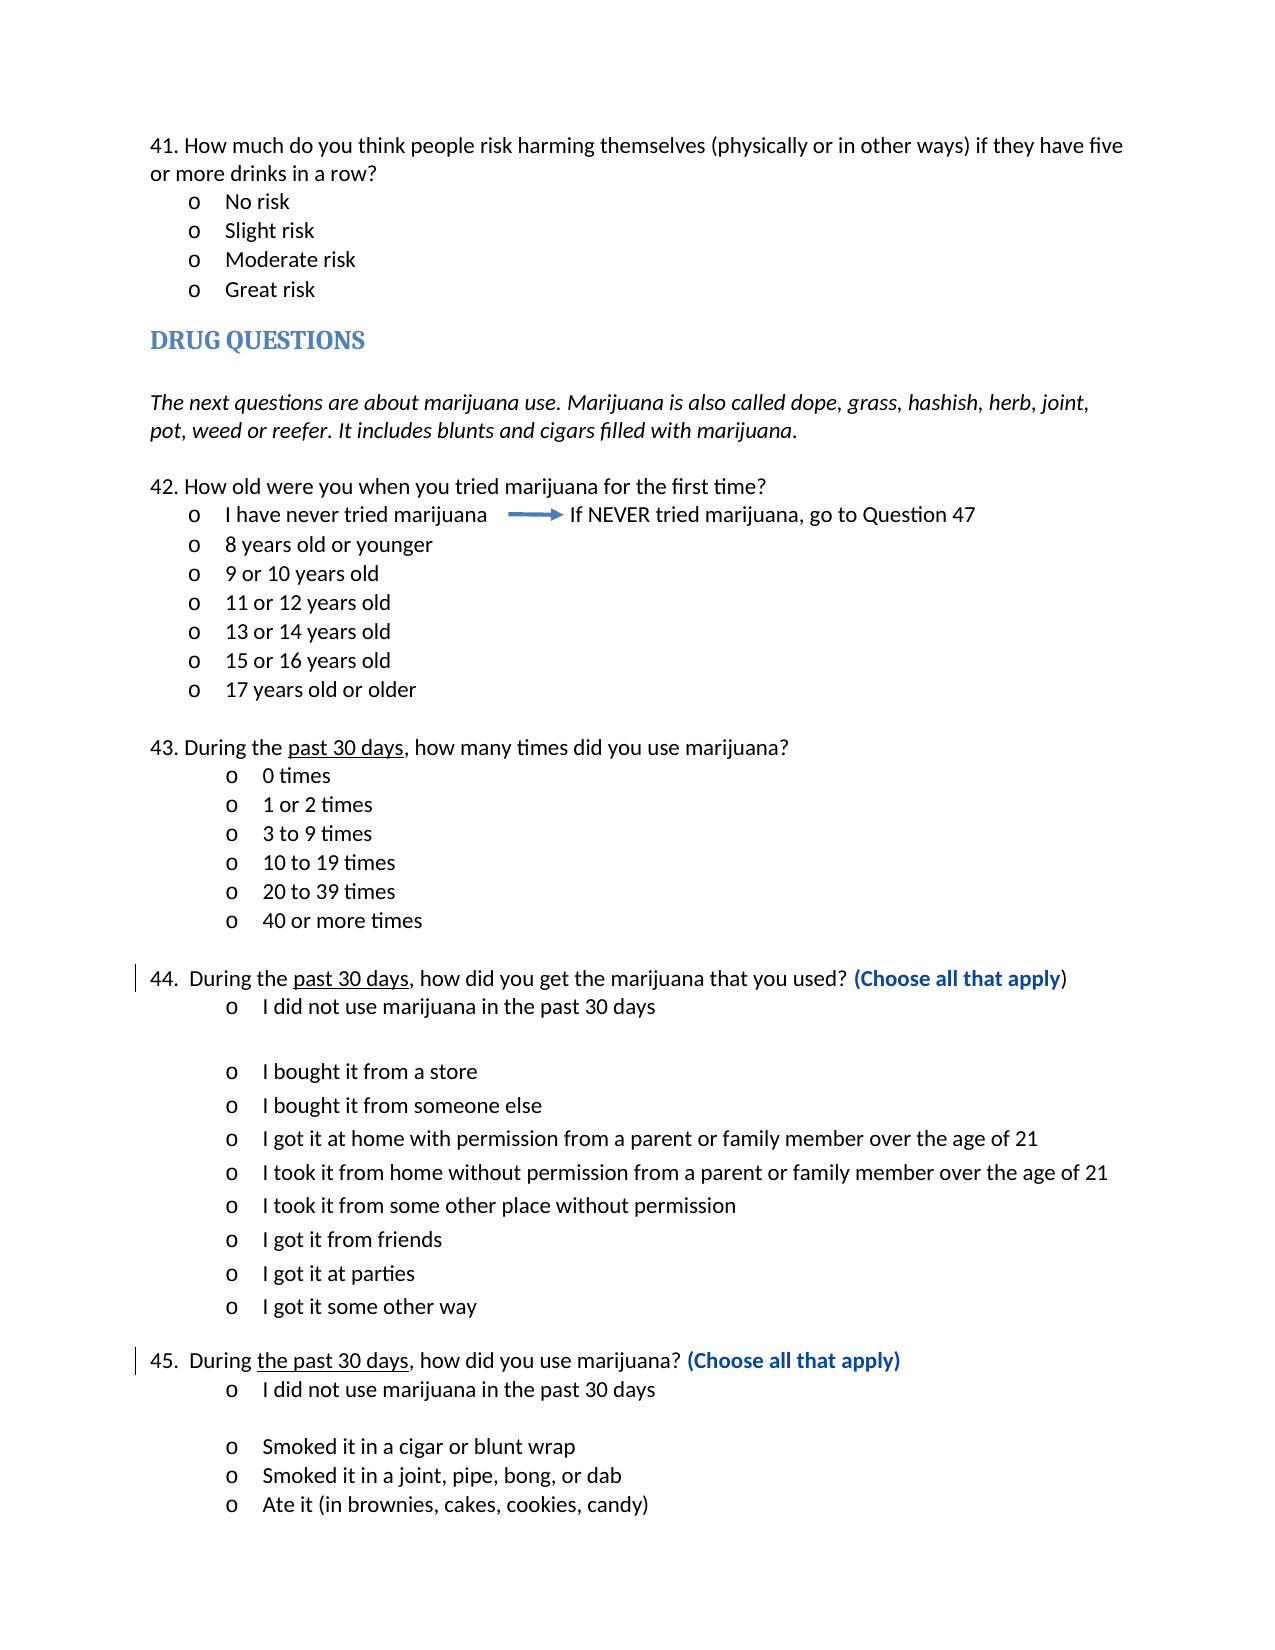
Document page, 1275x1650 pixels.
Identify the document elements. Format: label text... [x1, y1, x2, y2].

list 40 or more times [225, 907, 1125, 936]
list I have never tried marijuana If NEVER tried marijuana, go to Question 47 [187, 501, 1125, 530]
list 9 or 10 years old [187, 559, 1125, 588]
list I did not use marijuana in the past 30 days [225, 1375, 1125, 1404]
list I got it some other way [225, 1292, 1125, 1321]
list I got it at home with permission from a parent or family member over the age of 21 [225, 1124, 1125, 1154]
list 3 to 9 times [225, 819, 1125, 848]
text 45. During the past 30 days, how did you use marijuana? (Choose all that apply) [150, 1347, 1125, 1375]
list 13 or 14 years old [187, 617, 1125, 646]
list Smoked it in a cigar or blunt wrap [225, 1432, 1125, 1461]
list 17 years old or older [187, 676, 1125, 705]
list Smoked it in a joint, pipe, bong, or dab [225, 1461, 1125, 1490]
text 42. How old were you when you tried marijuana for the first time? [150, 472, 1125, 501]
list I did not use marijuana in the past 30 days [225, 992, 1125, 1021]
list No risk [187, 187, 1125, 216]
list I got it from friends [225, 1225, 1125, 1254]
list I bought it from a store [225, 1057, 1125, 1087]
text 43. During the past 30 days, how many times did you use marijuana? [150, 733, 1125, 761]
list 11 or 12 years old [187, 588, 1125, 617]
text The next questions are about marijuana use. Marijuana is also called dope, grass, hashish, herb, joint, pot, weed or reefer. It includes blunts and cigars filled with marijuana. [150, 388, 1125, 444]
list Great risk [187, 275, 1125, 304]
list I got it at parties [225, 1259, 1125, 1288]
list 15 or 16 years old [187, 646, 1125, 676]
list 0 times [225, 761, 1125, 790]
list Slight risk [187, 216, 1125, 246]
list Ate it (in brownies, cakes, cookies, candy) [225, 1490, 1125, 1519]
list I took it from home without permission from a parent or family member over the age of 21 [225, 1158, 1125, 1187]
text 41. How much do you think people risk harming themselves (physically or in other ways) if they have five or more drinks in a row? [150, 131, 1125, 187]
list Moderate risk [187, 246, 1125, 275]
list 20 to 39 times [225, 877, 1125, 907]
list 1 or 2 times [225, 790, 1125, 819]
list 8 years old or younger [187, 530, 1125, 559]
text 44. During the past 30 days, how did you get the marijuana that you used? (Choose all that apply) [150, 964, 1125, 992]
subtitle DRUG QUESTIONS [150, 325, 1125, 356]
list I bought it from someone else [225, 1091, 1125, 1120]
list 10 to 19 times [225, 848, 1125, 877]
list I took it from some other place without permission [225, 1192, 1125, 1221]
